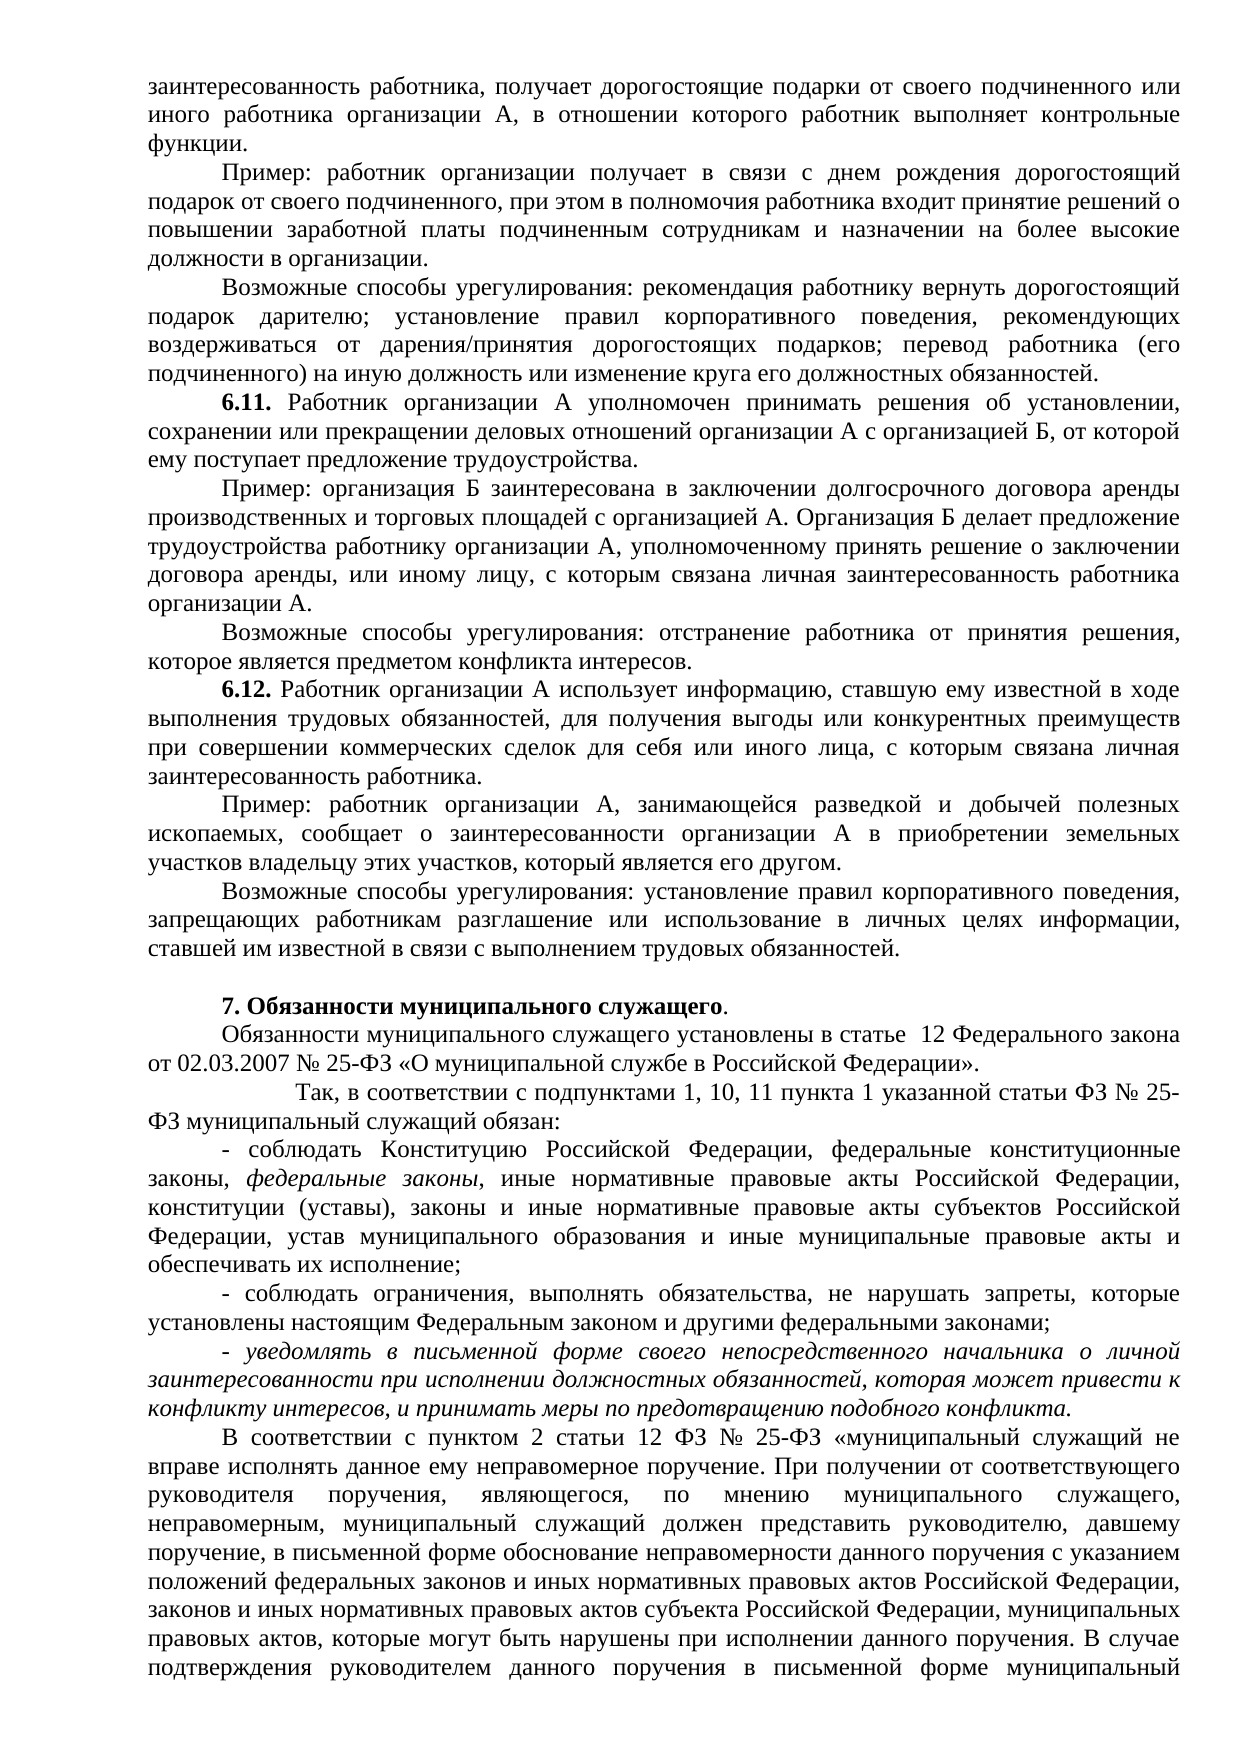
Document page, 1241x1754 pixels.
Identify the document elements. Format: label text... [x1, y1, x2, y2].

text - соблюдать Конституцию Российской Федерации, федеральные конституционные законы, федеральные законы, иные нормативные правовые акты Российской Федерации, конституции (уставы), законы и иные нормативные правовые акты субъектов Российской Федерации, устав муниципального образования и иные муниципальные правовые акты и обеспечивать их исполнение; [148, 1134, 1181, 1278]
text Пример: работник организации А, занимающейся разведкой и добычей полезных ископаемых, сообщает о заинтересованности организации А в приобретении земельных участков владельцу этих участков, который является его другом. [148, 789, 1181, 876]
text Возможные способы урегулирования: отстранение работника от принятия решения, которое является предметом конфликта интересов. [148, 617, 1181, 674]
text Возможные способы урегулирования: рекомендация работнику вернуть дорогостоящий подарок дарителю; установление правил корпоративного поведения, рекомендующих воздерживаться от дарения/принятия дорогостоящих подарков; перевод работника (его подчиненного) на иную должность или изменение круга его должностных обязанностей. [148, 272, 1181, 387]
text 6.12. Работник организации А использует информацию, ставшую ему известной в ходе выполнения трудовых обязанностей, для получения выгоды или конкурентных преимуществ при совершении коммерческих сделок для себя или иного лица, с которым связана личная заинтересованность работника. [148, 674, 1181, 789]
text Так, в соответствии с подпунктами 1, 10, 11 пункта 1 указанной статьи ФЗ № 25-ФЗ муниципальный служащий обязан: [148, 1077, 1181, 1134]
text Возможные способы урегулирования: установление правил корпоративного поведения, запрещающих работникам разглашение или использование в личных целях информации, ставшей им известной в связи с выполнением трудовых обязанностей. [148, 876, 1181, 962]
text 7. Обязанности муниципального служащего. [148, 991, 1181, 1019]
text - уведомлять в письменной форме своего непосредственного начальника о личной заинтересованности при исполнении должностных обязанностей, которая может привести к конфликту интересов, и принимать меры по предотвращению подобного конфликта. [148, 1336, 1181, 1422]
text 6.11. Работник организации А уполномочен принимать решения об установлении, сохранении или прекращении деловых отношений организации А с организацией Б, от которой ему поступает предложение трудоустройства. [148, 387, 1181, 473]
text Пример: работник организации получает в связи с днем рождения дорогостоящий подарок от своего подчиненного, при этом в полномочия работника входит принятие решений о повышении заработной платы подчиненным сотрудникам и назначении на более высокие должности в организации. [148, 157, 1181, 272]
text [148, 1422, 1181, 1681]
text Обязанности муниципального служащего установлены в статье 12 Федерального закона от 02.03.2007 № 25-ФЗ «О муниципальной службе в Российской Федерации». [148, 1019, 1181, 1077]
text - соблюдать ограничения, выполнять обязательства, не нарушать запреты, которые установлены настоящим Федеральным законом и другими федеральными законами; [148, 1278, 1181, 1336]
text Пример: организация Б заинтересована в заключении долгосрочного договора аренды производственных и торговых площадей с организацией А. Организация Б делает предложение трудоустройства работнику организации А, уполномоченному принять решение о заключении договора аренды, или иному лицу, с которым связана личная заинтересованность работника организации А. [148, 473, 1181, 617]
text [148, 71, 1181, 157]
